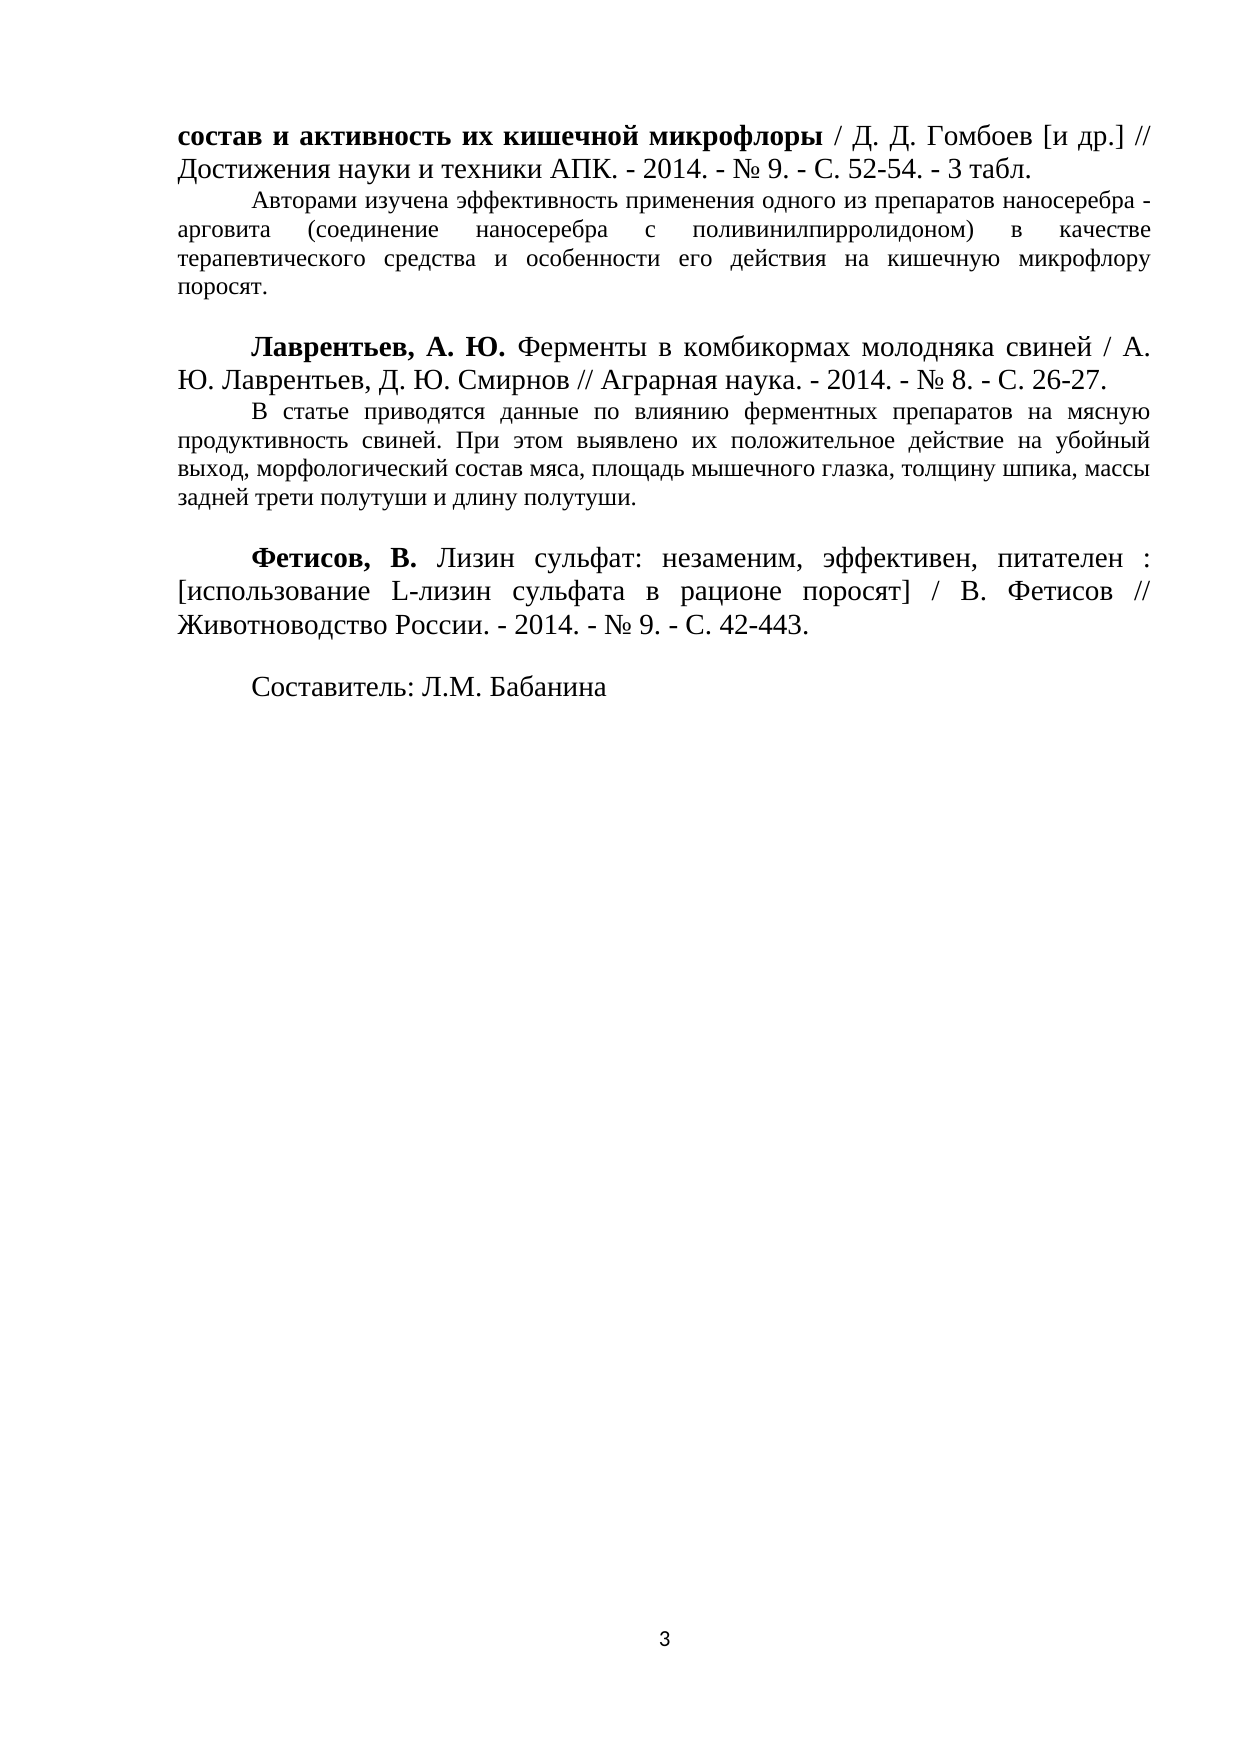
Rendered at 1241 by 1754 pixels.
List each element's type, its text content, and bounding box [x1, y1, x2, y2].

text Авторами изучена эффективность применения одного из препаратов наносеребра - арговита (соединение наносеребра с поливинилпирролидоном) в качестве терапевтического средства и особенности его действия на кишечную микрофлору поросят. [177, 185, 1152, 300]
text Фетисов, В. Лизин сульфат: незаменим, эффективен, питателен : [использование L-лизин сульфата в рационе поросят] / В. Фетисов // Животноводство России. - 2014. - № 9. - С. 42-443. [177, 540, 1152, 640]
text Лаврентьев, А. Ю. Ферменты в комбикормах молодняка свиней / А. Ю. Лаврентьев, Д. Ю. Смирнов // Аграрная наука. - 2014. - № 8. - С. 26-27. [177, 329, 1152, 396]
text Составитель: Л.М. Бабанина [177, 669, 1152, 703]
text В статье приводятся данные по влиянию ферментных препаратов на мясную продуктивность свиней. При этом выявлено их положительное действие на убойный выход, морфологический состав мяса, площадь мышечного глазка, толщину шпика, массы задней трети полутуши и длину полутуши. [177, 396, 1152, 511]
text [177, 118, 1152, 185]
